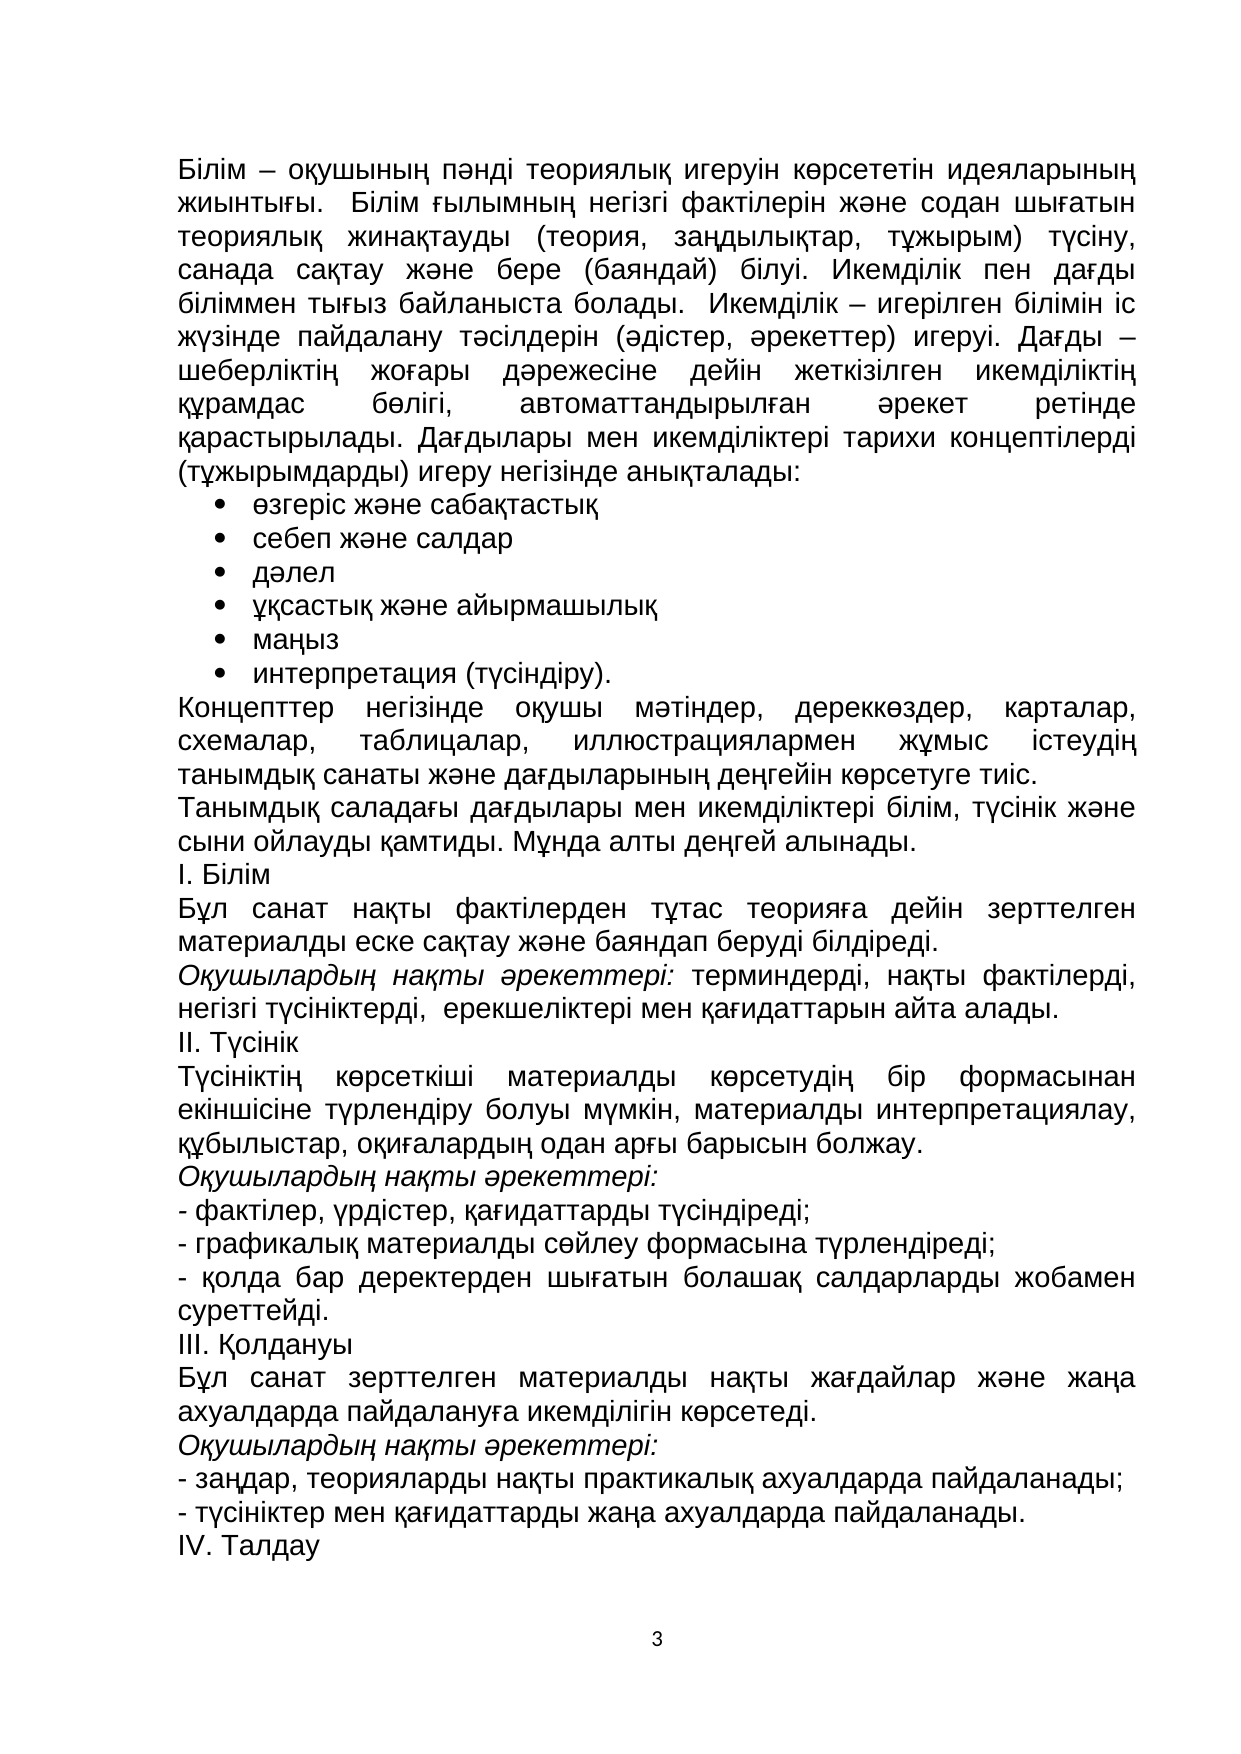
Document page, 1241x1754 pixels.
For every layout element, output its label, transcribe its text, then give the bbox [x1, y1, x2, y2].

text Оқушылардың нақты әрекеттері: [177, 1427, 1137, 1461]
list өзгеріс және сабақтастық [215, 487, 1137, 521]
text Оқушылардың нақты әрекеттері: [177, 1159, 1137, 1193]
text - заңдар, теорияларды нақты практикалық ахуалдарда пайдаланады; [177, 1461, 1137, 1494]
text IV. Талдау [177, 1528, 1137, 1562]
text - графикалық материалды сөйлеу формасына түрлендіреді; [177, 1226, 1137, 1260]
text III. Қолдануы [177, 1327, 1137, 1360]
list маңыз [215, 622, 1137, 656]
text Түсініктің көрсеткіші материалды көрсетудің бір формасынан екіншісіне түрлендіру болуы мүмкін, материалды интерпретациялау, құбылыстар, оқиғалардың одан арғы барысын болжау. [177, 1058, 1137, 1159]
text - түсініктер мен қағидаттарды жаңа ахуалдарда пайдаланады. [177, 1494, 1137, 1528]
text II. Түсінік [177, 1025, 1137, 1058]
list ұқсастық және айырмашылық [215, 588, 1137, 622]
text Білім – оқушының пәнді теориялық игеруін көрсететін идеяларының жиынтығы. Білім ғылымның негізгі фактілерін және содан шығатын теориялық жинақтауды (теория, заңдылықтар, тұжырым) түсіну, санада сақтау және бере (баяндай) білуі. Икемділік пен дағды біліммен тығыз байланыста болады. Икемділік – игерілген білімін іс жүзінде пайдалану тәсілдерін (әдістер, әрекеттер) игеруі. Дағды – шеберліктің жоғары дәрежесіне дейін жеткізілген икемділіктің құрамдас бөлігі, автоматтандырылған әрекет ретінде қарастырылады. Дағдылары мен икемділіктері тарихи концептілерді (тұжырымдарды) игеру негізінде анықталады: [177, 152, 1137, 487]
text - қолда бар деректерден шығатын болашақ салдарларды жобамен суреттейді. [177, 1260, 1137, 1327]
list дәлел [215, 554, 1137, 588]
text - фактілер, үрдістер, қағидаттарды түсіндіреді; [177, 1193, 1137, 1226]
list интерпретация (түсіндіру). [215, 656, 1137, 689]
text Оқушылардың нақты әрекеттері: терминдерді, нақты фактілерді, негізгі түсініктерді, ерекшеліктері мен қағидаттарын айта алады. [177, 958, 1137, 1025]
text Концепттер негізінде оқушы мәтіндер, дереккөздер, карталар, схемалар, таблицалар, иллюстрациялармен жұмыс істеудің танымдық санаты және дағдыларының деңгейін көрсетуге тиіс. [177, 689, 1137, 790]
text Бұл санат зерттелген материалды нақты жағдайлар және жаңа ахуалдарда пайдалануға икемділігін көрсетеді. [177, 1360, 1137, 1427]
text Танымдық саладағы дағдылары мен икемділіктері білім, түсінік және сыни ойлауды қамтиды. Мұнда алты деңгей алынады. [177, 790, 1137, 857]
text I. Білім [177, 857, 1137, 891]
list себеп және салдар [215, 521, 1137, 554]
text Бұл санат нақты фактілерден тұтас теорияға дейін зерттелген материалды еске сақтау және баяндап беруді білдіреді. [177, 891, 1137, 958]
